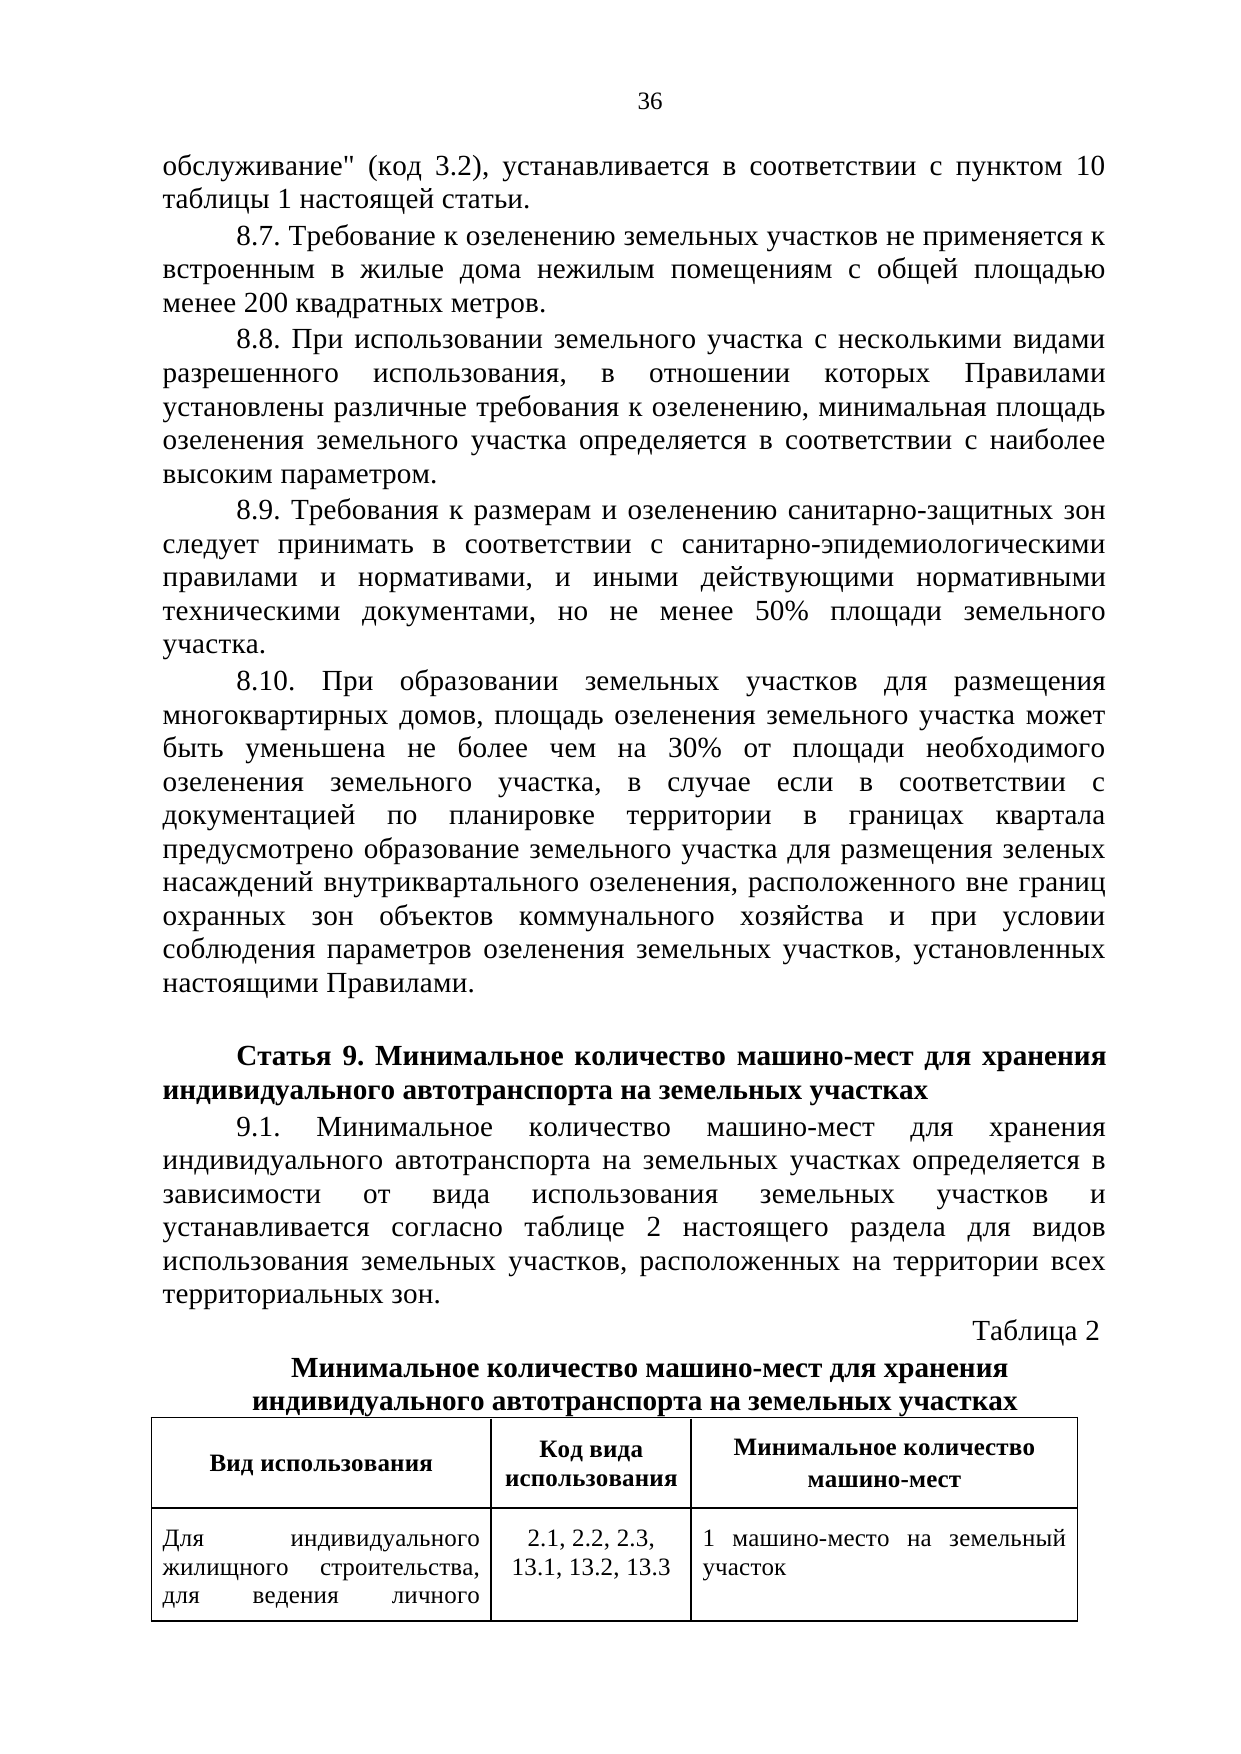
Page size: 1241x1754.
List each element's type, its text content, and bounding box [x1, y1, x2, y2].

text 8.7. Требование к озеленению земельных участков не применяется к встроенным в жилые дома нежилым помещениям с общей площадью менее 200 квадратных метров. [162, 218, 1107, 318]
text 8.10. При образовании земельных участков для размещения многоквартирных домов, площадь озеленения земельного участка может быть уменьшена не более чем на 30% от площади необходимого озеленения земельного участка, в случае если в соответствии с документацией по планировке территории в границах квартала предусмотрено образование земельного участка для размещения зеленых насаждений внутриквартального озеленения, расположенного вне границ охранных зон объектов коммунального хозяйства и при условии соблюдения параметров озеленения земельных участков, установленных настоящими Правилами. [162, 663, 1107, 999]
text Таблица 2 [162, 1313, 1107, 1347]
text Минимальное количество машино-мест для хранения индивидуального автотранспорта на земельных участках [162, 1350, 1107, 1417]
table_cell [152, 1509, 490, 1620]
text 8.9. Требования к размерам и озеленению санитарно-защитных зон следует принимать в соответствии с санитарно-эпидемиологическими правилами и нормативами, и иными действующими нормативными техническими документами, но не менее 50% площади земельного участка. [162, 492, 1107, 660]
table_header Минимальное количество машино-мест [692, 1418, 1077, 1507]
subtitle Статья 9. Минимальное количество машино-мест для хранения индивидуального автотранспорта на земельных участках [162, 1038, 1107, 1106]
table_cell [692, 1509, 1077, 1620]
table_header Код вида использования [492, 1418, 691, 1507]
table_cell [492, 1509, 690, 1620]
text 9.1. Минимальное количество машино-мест для хранения индивидуального автотранспорта на земельных участках определяется в зависимости от вида использования земельных участков и устанавливается согласно таблице 2 настоящего раздела для видов использования земельных участков, расположенных на территории всех территориальных зон. [162, 1109, 1107, 1310]
table_header Вид использования [152, 1418, 491, 1507]
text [162, 148, 1107, 215]
text 8.8. При использовании земельного участка с несколькими видами разрешенного использования, в отношении которых Правилами установлены различные требования к озеленению, минимальная площадь озеленения земельного участка определяется в соответствии с наиболее высоким параметром. [162, 322, 1107, 489]
